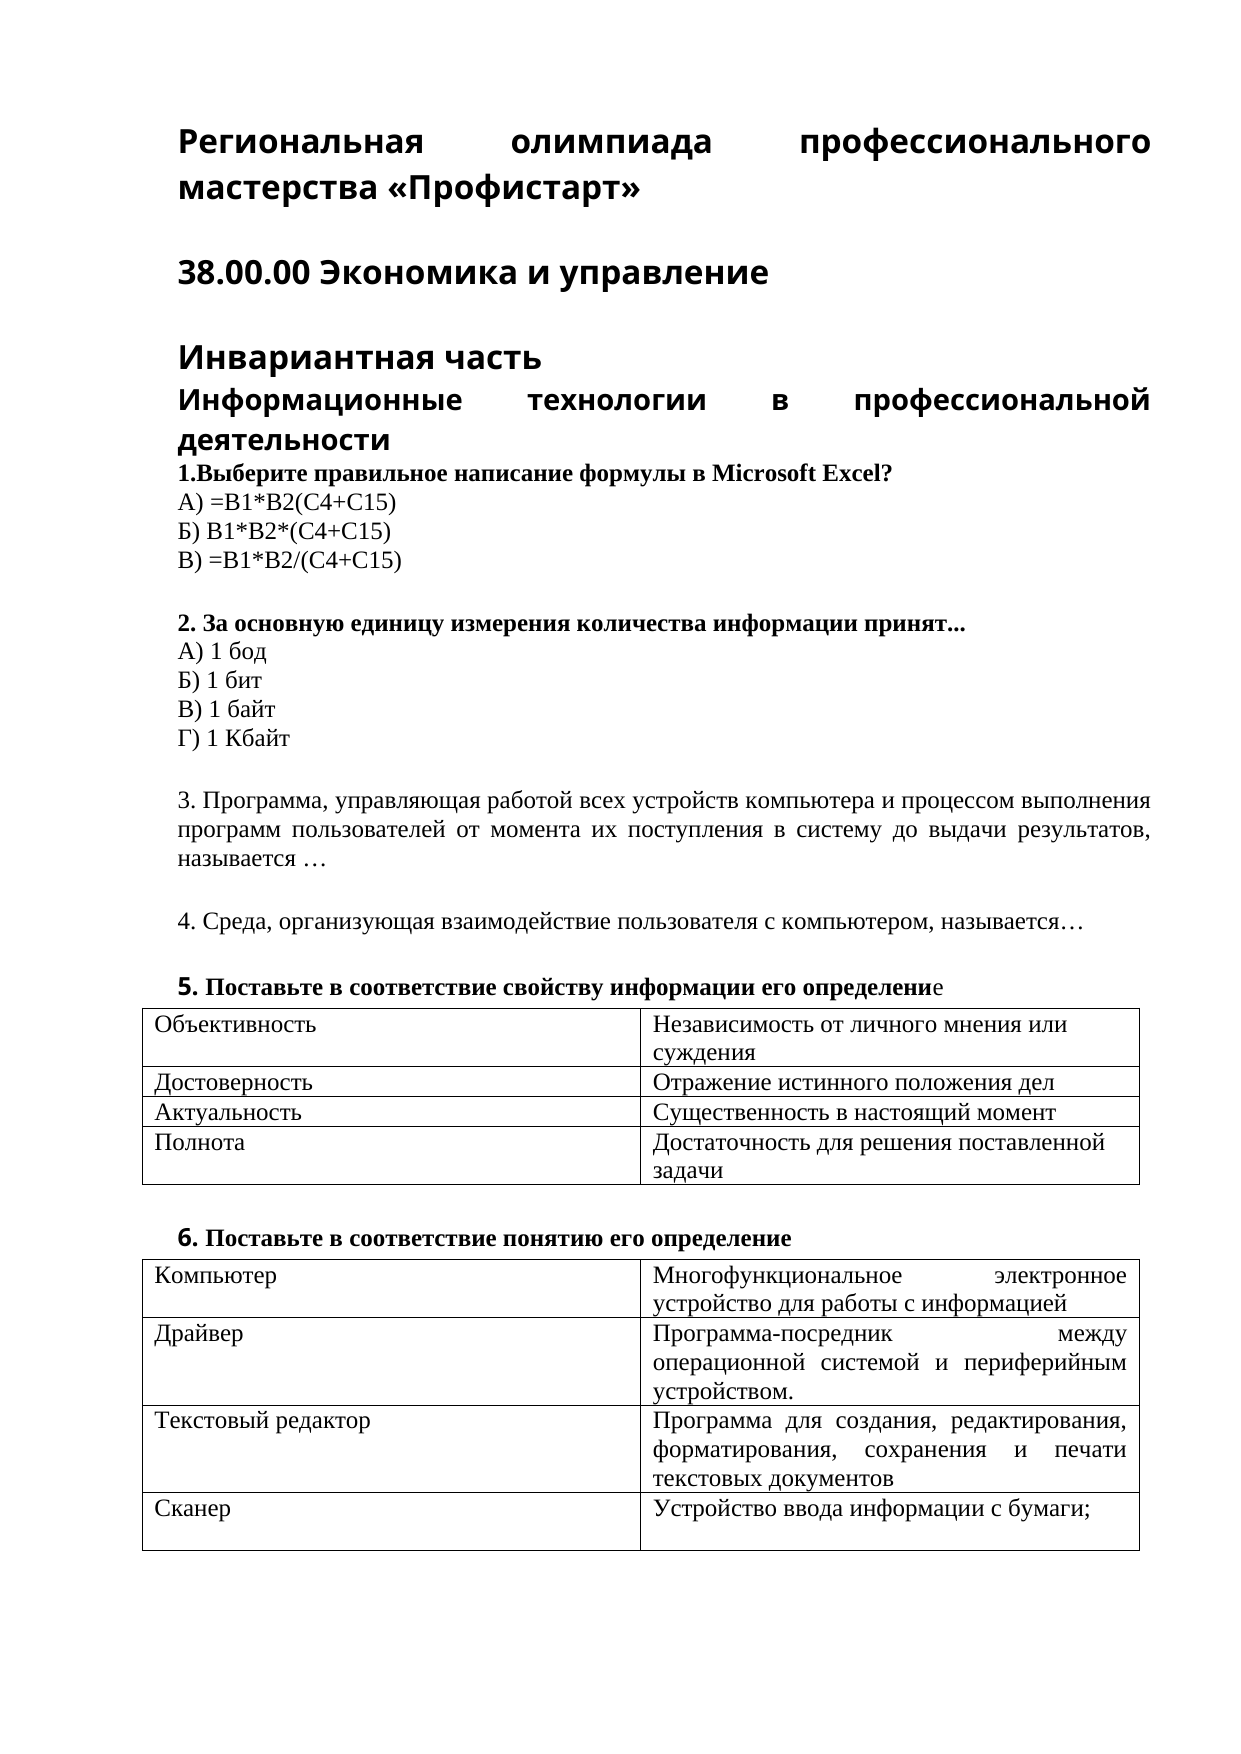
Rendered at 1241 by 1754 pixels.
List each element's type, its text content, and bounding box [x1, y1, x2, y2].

table_cell Актуальность [143, 1097, 640, 1126]
text Б) B1*B2*(C4+C15) [177, 516, 1152, 545]
table_header Многофункциональное электронное устройство для работы с информацией [641, 1260, 1139, 1317]
text Г) 1 Кбайт [177, 723, 1152, 751]
text В) 1 байт [177, 694, 1152, 723]
table_header Компьютер [143, 1260, 640, 1317]
text Инвариантная часть [177, 334, 1152, 379]
text В) =B1*B2/(C4+C15) [177, 545, 1152, 573]
text 5. Поставьте в соответствие свойству информации его определение [177, 968, 1152, 1003]
table_cell Драйвер [143, 1318, 640, 1404]
text 1.Выберите правильное написание формулы в Microsoft Excel? [177, 458, 1152, 487]
text Б) 1 бит [177, 665, 1152, 694]
text 6. Поставьте в соответствие понятию его определение [177, 1219, 1152, 1253]
table_header Независимость от личного мнения или суждения [641, 1009, 1139, 1066]
table_cell Достоверность [143, 1067, 640, 1096]
table_cell Программа для создания, редактирования, форматирования, сохранения и печати текстовых документов [641, 1406, 1139, 1492]
table_cell Текстовый редактор [143, 1406, 640, 1492]
table_cell Полнота [143, 1127, 640, 1184]
text 3. Программа, управляющая работой всех устройств компьютера и процессом выполнения программ пользователей от момента их поступления в систему до выдачи результатов, называется … [177, 785, 1152, 872]
table_cell Устройство ввода информации с бумаги; [641, 1493, 1139, 1550]
text 4. Среда, организующая взаимодействие пользователя с компьютером, называется… [177, 906, 1152, 934]
table_cell Существенность в настоящий момент [641, 1097, 1139, 1126]
table_cell Достаточность для решения поставленной задачи [641, 1127, 1139, 1184]
table_cell Программа-посредник между операционной системой и периферийным устройством. [641, 1318, 1139, 1404]
text А) 1 бод [177, 636, 1152, 665]
table_cell Отражение истинного положения дел [641, 1067, 1139, 1096]
text А) =B1*B2(C4+C15) [177, 487, 1152, 516]
text Информационные технологии в профессиональной деятельности [177, 379, 1152, 458]
text 2. За основную единицу измерения количества информации принят... [177, 608, 1152, 636]
table_header Объективность [143, 1009, 640, 1066]
table_cell Сканер [143, 1493, 640, 1550]
text Региональная олимпиада профессионального мастерства «Профистарт» [177, 118, 1152, 209]
text 38.00.00 Экономика и управление [177, 249, 1152, 294]
